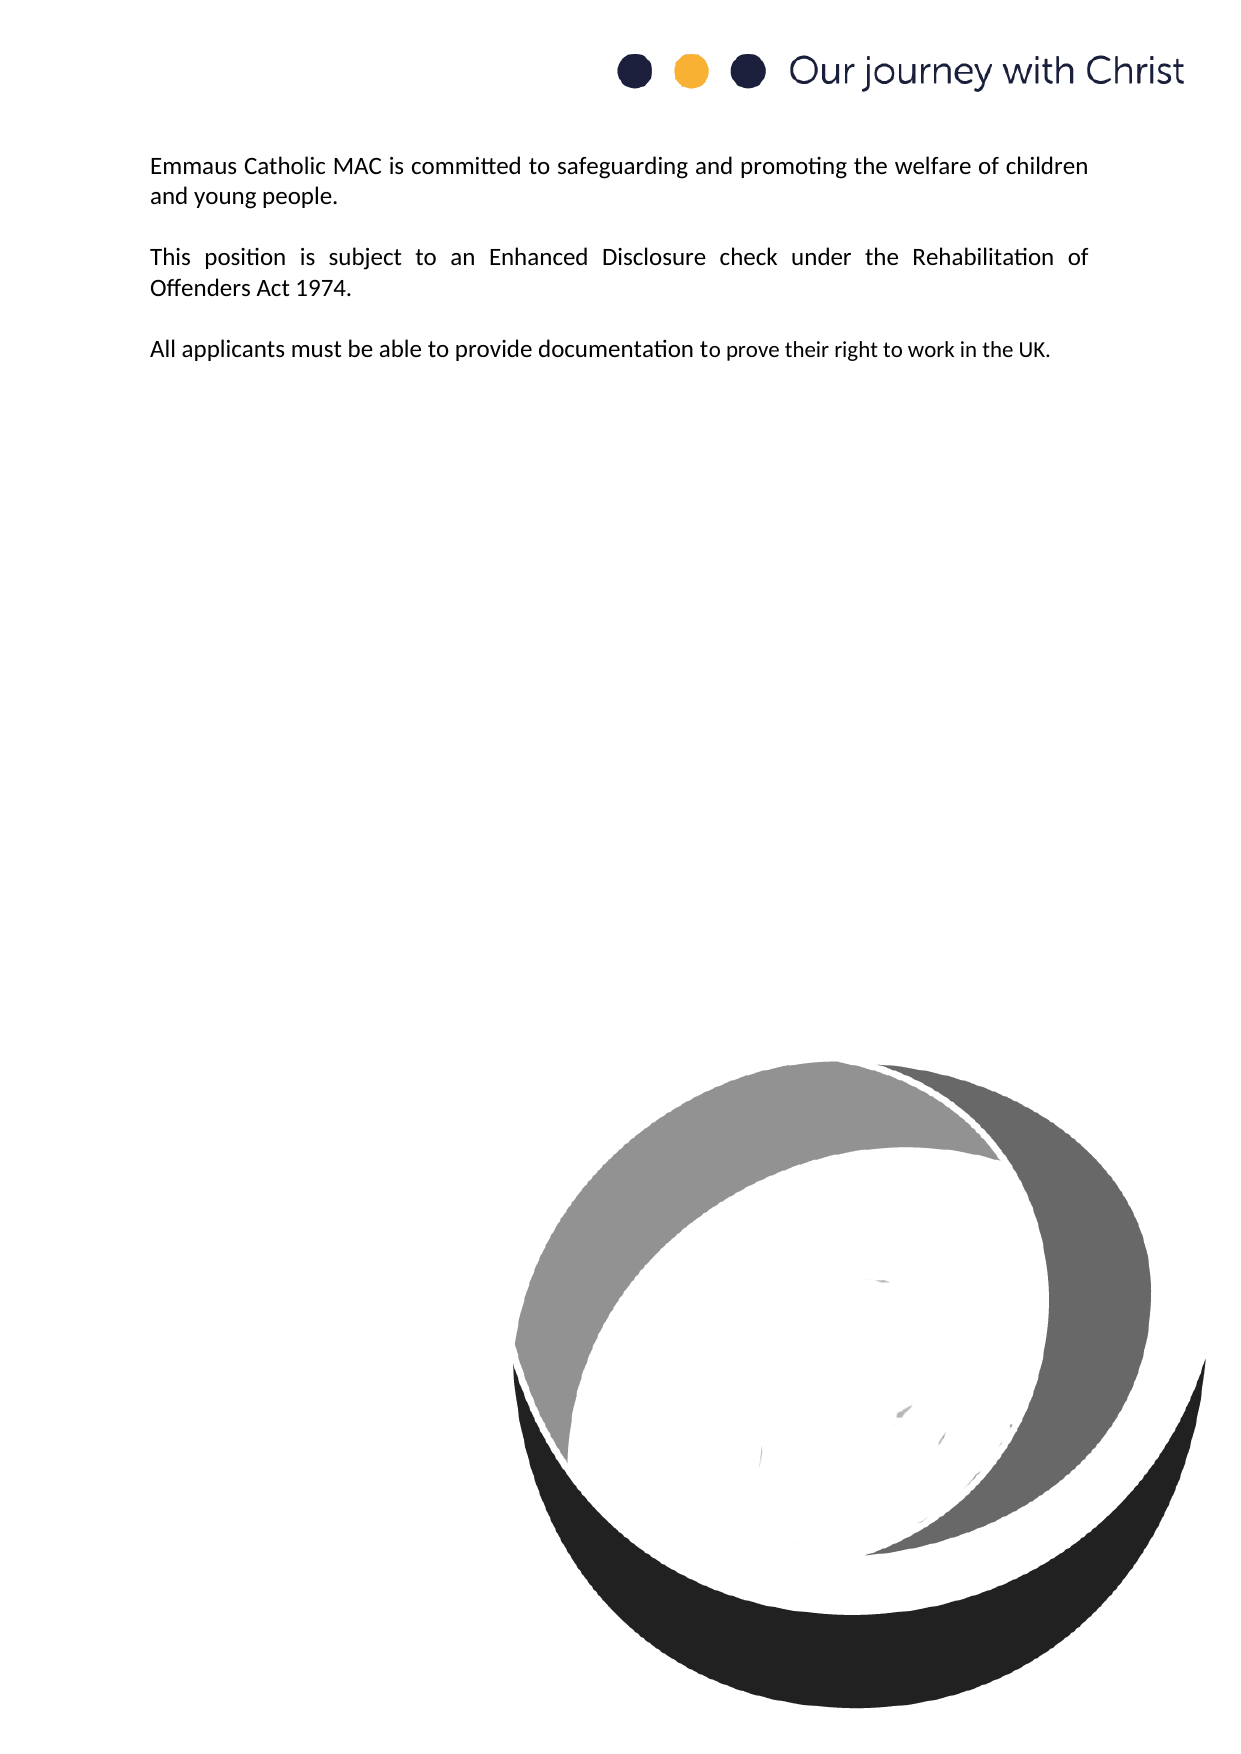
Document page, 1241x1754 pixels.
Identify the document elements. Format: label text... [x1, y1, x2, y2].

text This position is subject to an Enhanced Disclosure check under the Rehabilitation of Offenders Act 1974. [150, 242, 1090, 303]
picture [477, 1044, 1233, 1727]
text All applicants must be able to provide documentation to prove their right to work in the UK. [150, 333, 1090, 364]
picture [597, 35, 1196, 112]
text Emmaus Catholic MAC is committed to safeguarding and promoting the welfare of children and young people. [150, 150, 1090, 211]
